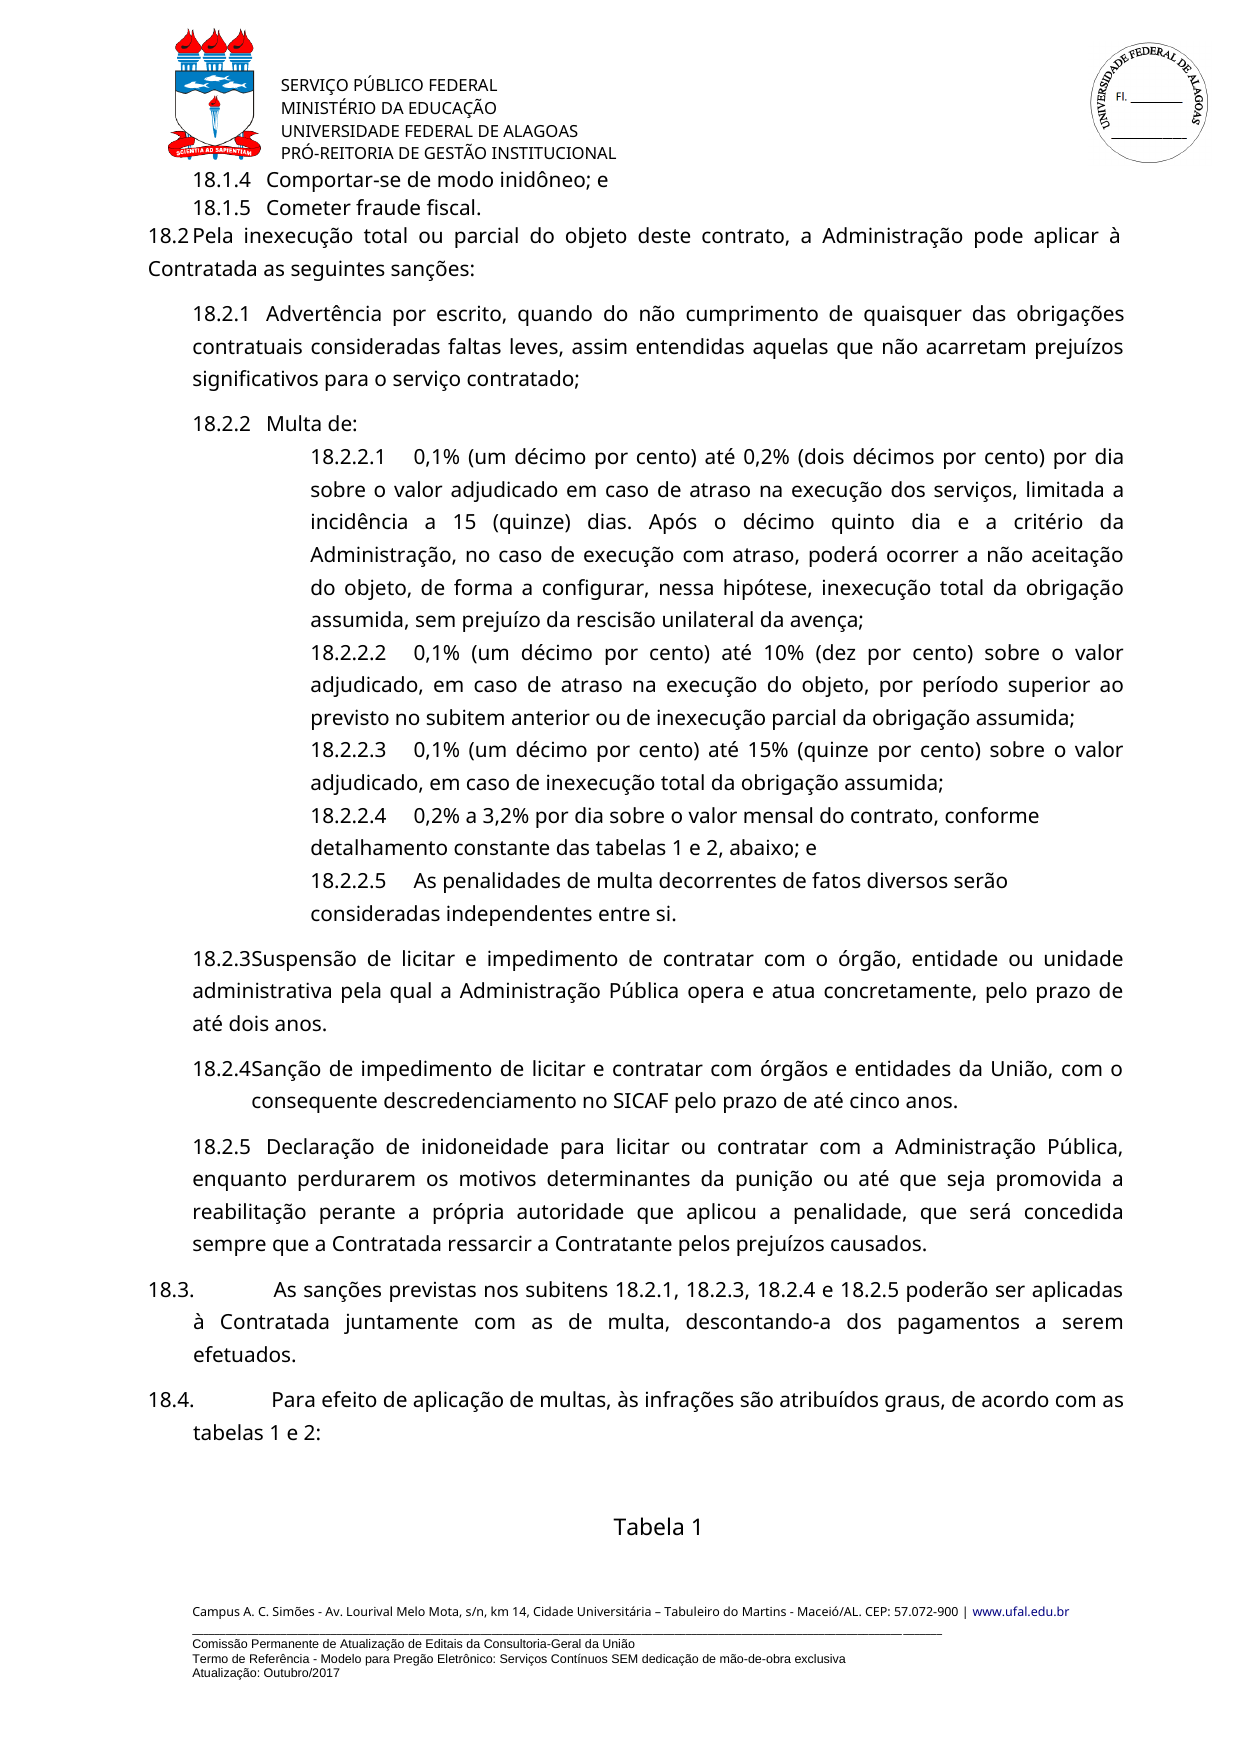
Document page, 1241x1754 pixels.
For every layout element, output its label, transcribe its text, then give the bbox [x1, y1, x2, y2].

list As sanções previstas nos subitens 18.2.1, 18.2.3, 18.2.4 e 18.2.5 poderão ser aplicadas à Contratada juntamente com as de multa, descontando-a dos pagamentos a serem efetuados. [148, 1275, 1125, 1368]
list Comportar-se de modo inidôneo; e [192, 165, 1125, 193]
picture [164, 25, 264, 162]
list Multa de: [192, 409, 1125, 438]
list Sanção de impedimento de licitar e contratar com órgãos e entidades da União, com o consequente descredenciamento no SICAF pelo prazo de até cinco anos. [192, 1054, 1125, 1115]
list Declaração de inidoneidade para licitar ou contratar com a Administração Pública, enquanto perdurarem os motivos determinantes da punição ou até que seja promovida a reabilitação perante a própria autoridade que aplicou a penalidade, que será concedida sempre que a Contratada ressarcir a Contratante pelos prejuízos causados. [192, 1132, 1125, 1258]
list Cometer fraude fiscal. [192, 193, 1125, 222]
text Tabela 1 [192, 1511, 1125, 1542]
list Para efeito de aplicação de multas, às infrações são atribuídos graus, de acordo com as tabelas 1 e 2: [148, 1385, 1125, 1446]
list Suspensão de licitar e impedimento de contratar com o órgão, entidade ou unidade administrativa pela qual a Administração Pública opera e atua concretamente, pelo prazo de até dois anos. [192, 944, 1125, 1037]
list As penalidades de multa decorrentes de fatos diversos serão consideradas independentes entre si. [310, 866, 1125, 927]
list 0,1% (um décimo por cento) até 0,2% (dois décimos por cento) por dia sobre o valor adjudicado em caso de atraso na execução dos serviços, limitada a incidência a 15 (quinze) dias. Após o décimo quinto dia e a critério da Administração, no caso de execução com atraso, poderá ocorrer a não aceitação do objeto, de forma a configurar, nessa hipótese, inexecução total da obrigação assumida, sem prejuízo da rescisão unilateral da avença; [310, 442, 1125, 634]
list 0,1% (um décimo por cento) até 10% (dez por cento) sobre o valor adjudicado, em caso de atraso na execução do objeto, por período superior ao previsto no subitem anterior ou de inexecução parcial da obrigação assumida; [310, 638, 1125, 731]
list 0,1% (um décimo por cento) até 15% (quinze por cento) sobre o valor adjudicado, em caso de inexecução total da obrigação assumida; [310, 736, 1125, 797]
picture [1087, 41, 1212, 166]
list 0,2% a 3,2% por dia sobre o valor mensal do contrato, conforme detalhamento constante das tabelas 1 e 2, abaixo; e [310, 801, 1125, 862]
list Pela inexecução total ou parcial do objeto deste contrato, a Administração pode aplicar à Contratada as seguintes sanções: [148, 222, 1122, 283]
list Advertência por escrito, quando do não cumprimento de quaisquer das obrigações contratuais consideradas faltas leves, assim entendidas aquelas que não acarretam prejuízos significativos para o serviço contratado; [192, 299, 1125, 393]
